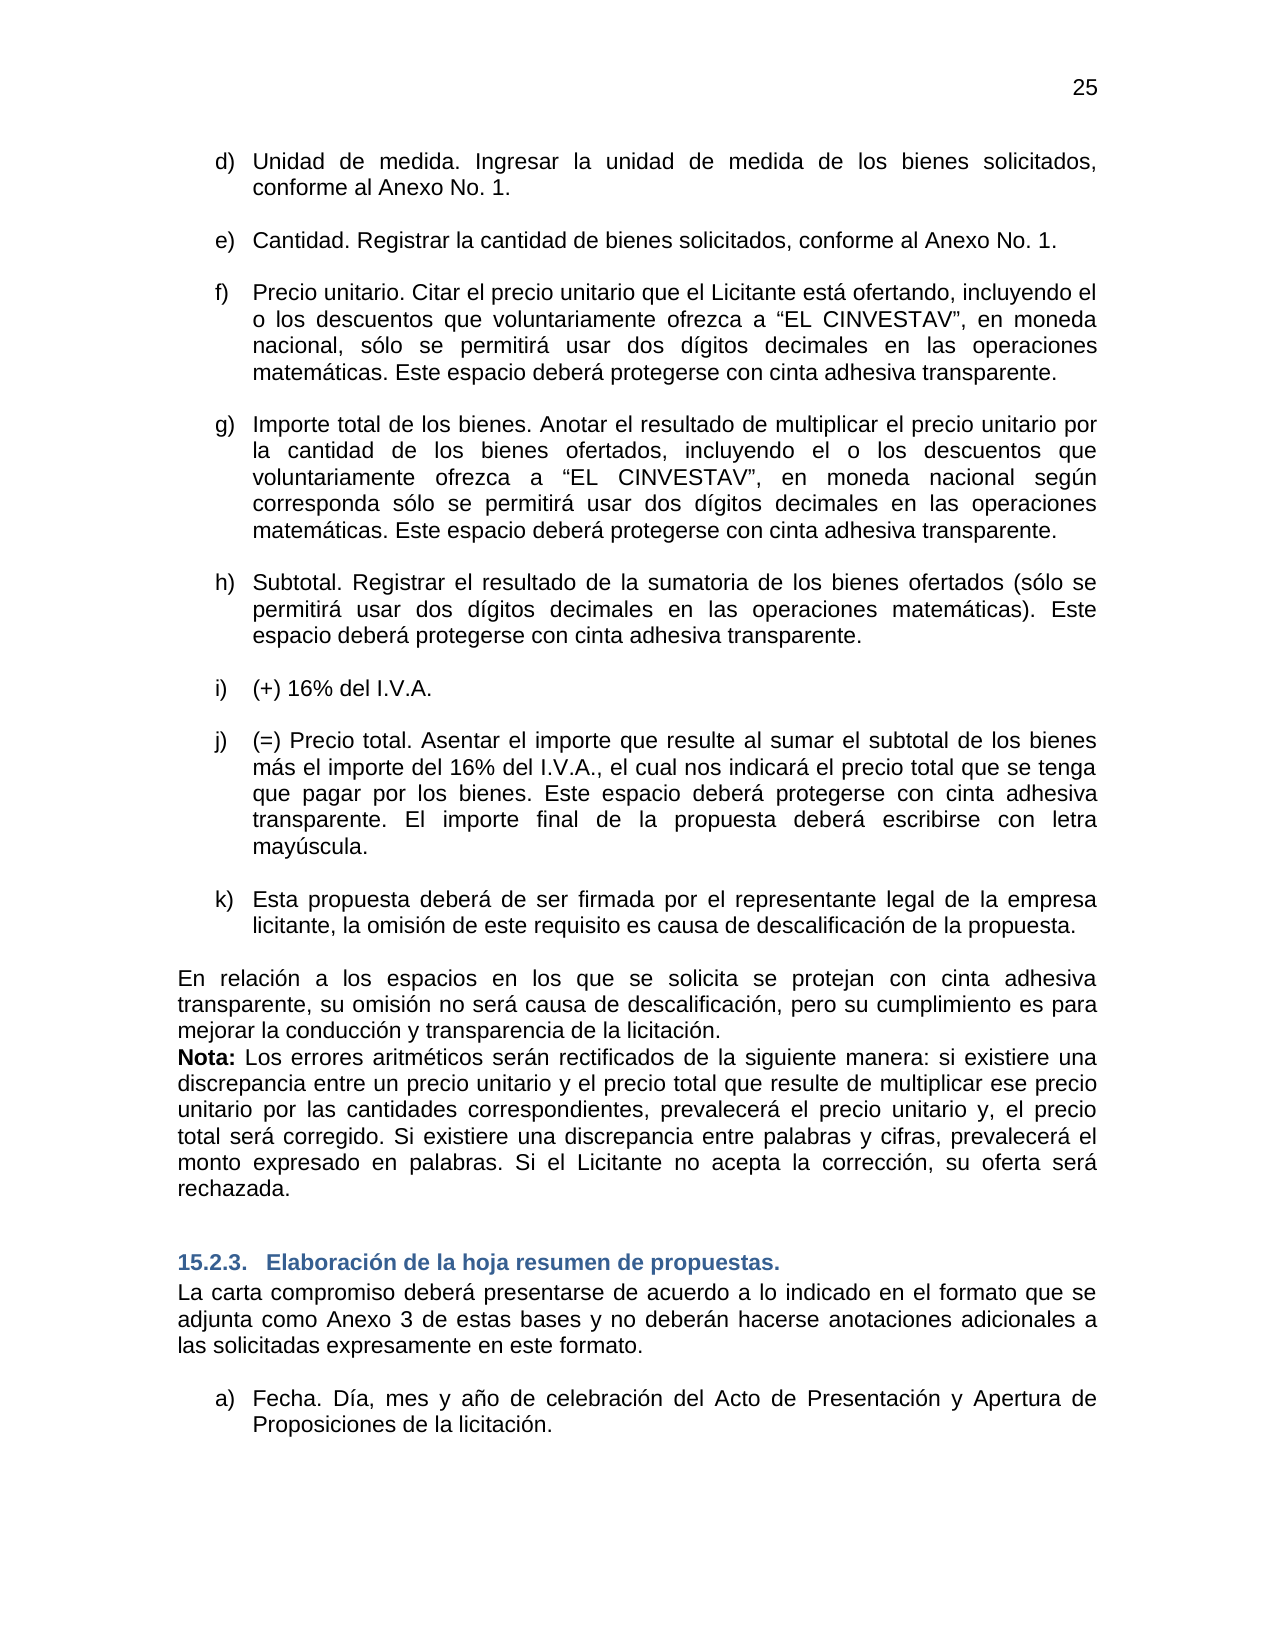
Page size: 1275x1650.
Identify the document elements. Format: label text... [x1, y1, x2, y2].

subtitle Elaboración de la hoja resumen de propuestas. [177, 1249, 1098, 1275]
list Subtotal. Registrar el resultado de la sumatoria de los bienes ofertados (sólo se permitirá usar dos dígitos decimales en las operaciones matemáticas). Este espacio deberá protegerse con cinta adhesiva transparente. [215, 569, 1098, 648]
list Importe total de los bienes. Anotar el resultado de multiplicar el precio unitario por la cantidad de los bienes ofertados, incluyendo el o los descuentos que voluntariamente ofrezca a “EL CINVESTAV”, en moneda nacional según corresponda sólo se permitirá usar dos dígitos decimales en las operaciones matemáticas. Este espacio deberá protegerse con cinta adhesiva transparente. [215, 411, 1098, 543]
text Nota: Los errores aritméticos serán rectificados de la siguiente manera: si existiere una discrepancia entre un precio unitario y el precio total que resulte de multiplicar ese precio unitario por las cantidades correspondientes, prevalecerá el precio unitario y, el precio total será corregido. Si existiere una discrepancia entre palabras y cifras, prevalecerá el monto expresado en palabras. Si el Licitante no acepta la corrección, su oferta será rechazada. [177, 1044, 1098, 1202]
list Cantidad. Registrar la cantidad de bienes solicitados, conforme al Anexo No. 1. [215, 227, 1098, 253]
list Precio unitario. Citar el precio unitario que el Licitante está ofertando, incluyendo el o los descuentos que voluntariamente ofrezca a “EL CINVESTAV”, en moneda nacional, sólo se permitirá usar dos dígitos decimales en las operaciones matemáticas. Este espacio deberá protegerse con cinta adhesiva transparente. [215, 279, 1098, 385]
list (+) 16% del I.V.A. [215, 675, 1098, 701]
text La carta compromiso deberá presentarse de acuerdo a lo indicado en el formato que se adjunta como Anexo 3 de estas bases y no deberán hacerse anotaciones adicionales a las solicitadas expresamente en este formato. [177, 1279, 1098, 1358]
list (=) Precio total. Asentar el importe que resulte al sumar el subtotal de los bienes más el importe del 16% del I.V.A., el cual nos indicará el precio total que se tenga que pagar por los bienes. Este espacio deberá protegerse con cinta adhesiva transparente. El importe final de la propuesta deberá escribirse con letra mayúscula. [215, 727, 1098, 859]
list Fecha. Día, mes y año de celebración del Acto de Presentación y Apertura de Proposiciones de la licitación. [215, 1384, 1098, 1437]
text En relación a los espacios en los que se solicita se protejan con cinta adhesiva transparente, su omisión no será causa de descalificación, pero su cumplimiento es para mejorar la conducción y transparencia de la licitación. [177, 964, 1098, 1044]
list Esta propuesta deberá de ser firmada por el representante legal de la empresa licitante, la omisión de este requisito es causa de descalificación de la propuesta. [215, 886, 1098, 938]
list Unidad de medida. Ingresar la unidad de medida de los bienes solicitados, conforme al Anexo No. 1. [215, 148, 1098, 200]
